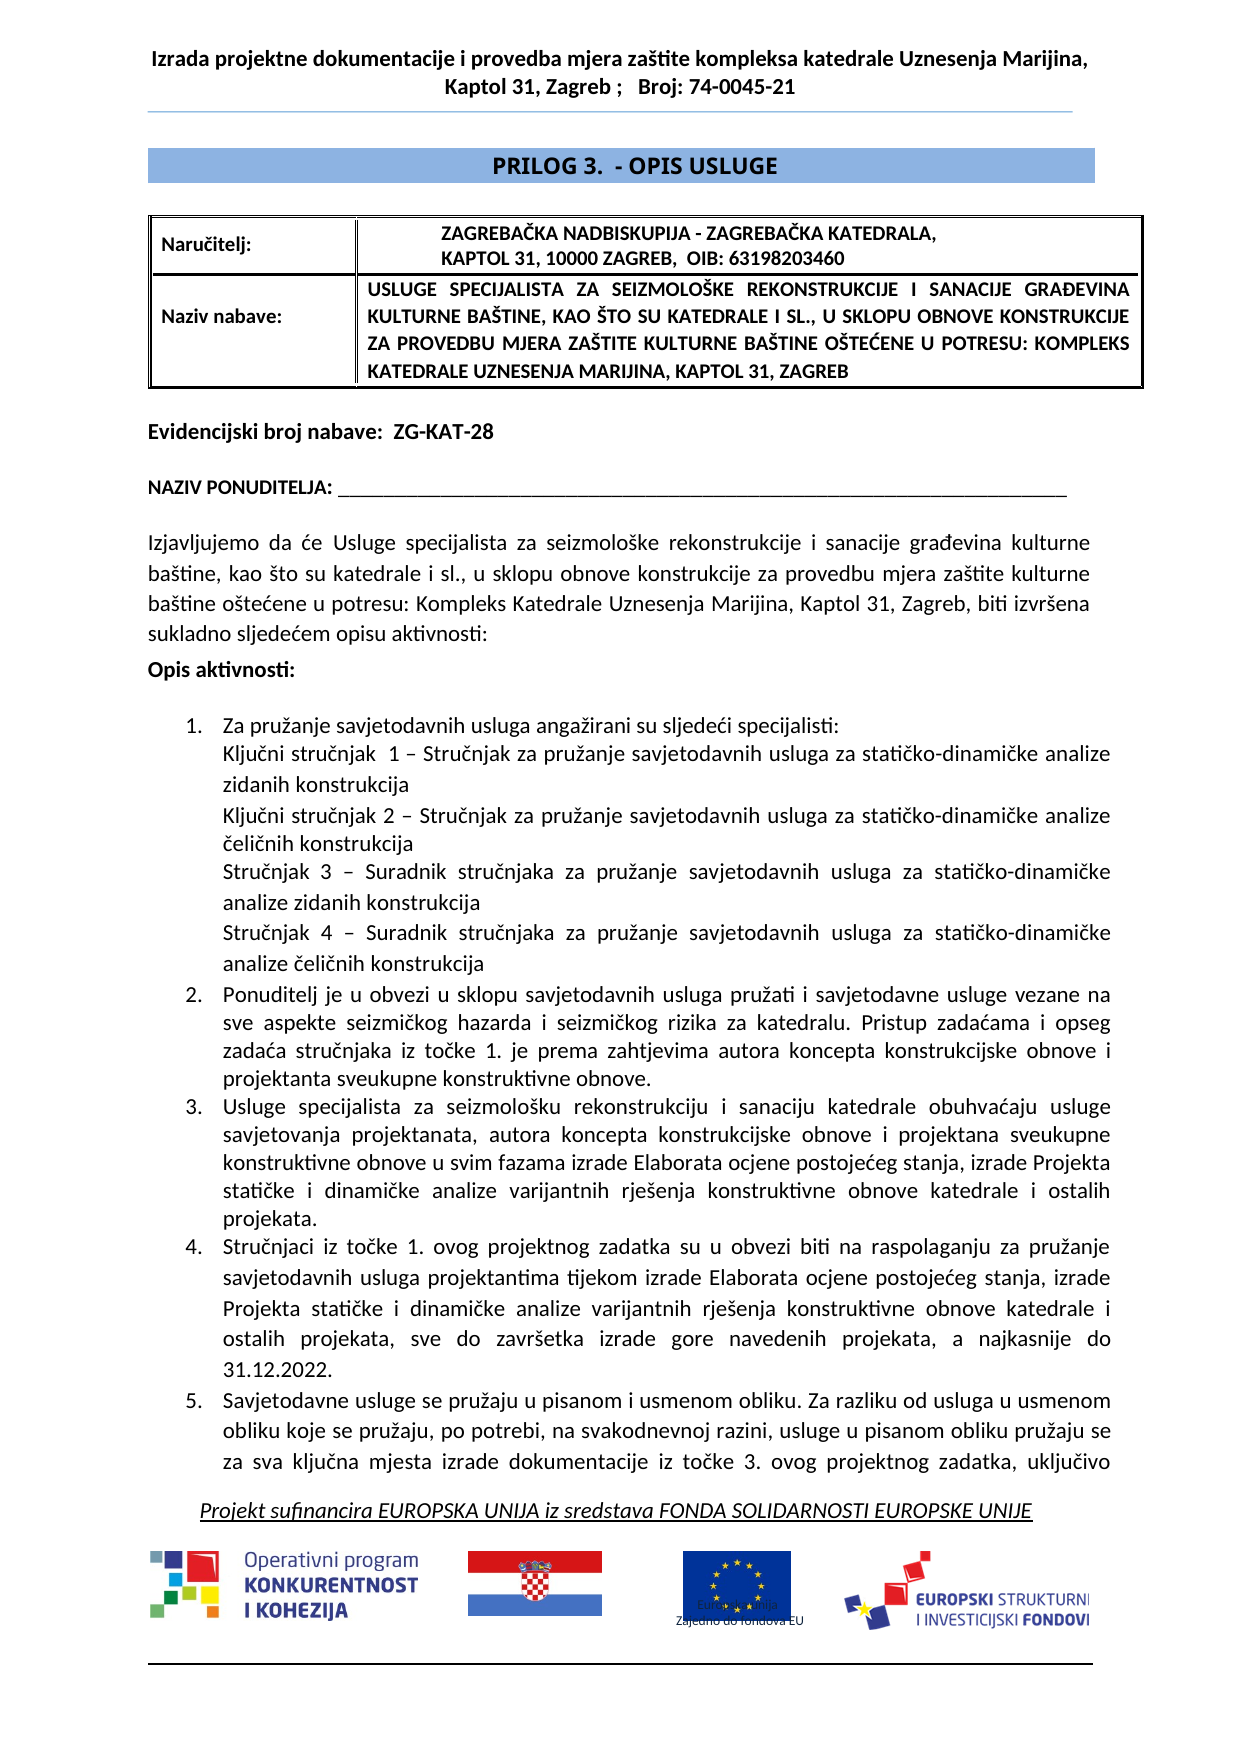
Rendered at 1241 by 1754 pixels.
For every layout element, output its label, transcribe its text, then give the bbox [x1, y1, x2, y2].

text NAZIV PONUDITELJA: ________________________________________________________________ [148, 472, 1093, 500]
table_cell Naziv nabave: [152, 273, 356, 386]
picture [150, 1551, 418, 1621]
picture [468, 1551, 602, 1616]
picture [661, 1551, 817, 1656]
table_cell USLUGE SPECIJALISTA ZA SEIZMOLOŠKE REKONSTRUKCIJE I SANACIJE GRAĐEVINA KULTURNE BAŠTINE, KAO ŠTO SU KATEDRALE I SL., U SKLOPU OBNOVE KONSTRUKCIJE ZA PROVEDBU MJERA ZAŠTITE KULTURNE BAŠTINE OŠTEĆENE U POTRESU: KOMPLEKS KATEDRALE UZNESENJA MARIJINA, KAPTOL 31, ZAGREB [356, 273, 1141, 386]
picture [844, 1551, 1089, 1630]
title Izjavljujemo da će Usluge specijalista za seizmološke rekonstrukcije i sanacije građevina kulturne baštine, kao što su katedrale i sl., u sklopu obnove konstrukcije za provedbu mjera zaštite kulturne baštine oštećene u potresu: Kompleks Katedrale Uznesenja Marijina, Kaptol 31, Zagreb, biti izvršena sukladno sljedećem opisu aktivnosti: [148, 528, 1090, 647]
table_header ZAGREBAČKA NADBISKUPIJA - ZAGREBAČKA KATEDRALA, KAPTOL 31, 10000 ZAGREB, OIB: 63198203460 [356, 216, 1141, 273]
subtitle PRILOG 3. - OPIS USLUGE [150, 150, 1093, 181]
text Evidencijski broj nabave: ZG-KAT-28 [148, 417, 1093, 445]
table_header Naručitelj: [152, 218, 356, 273]
